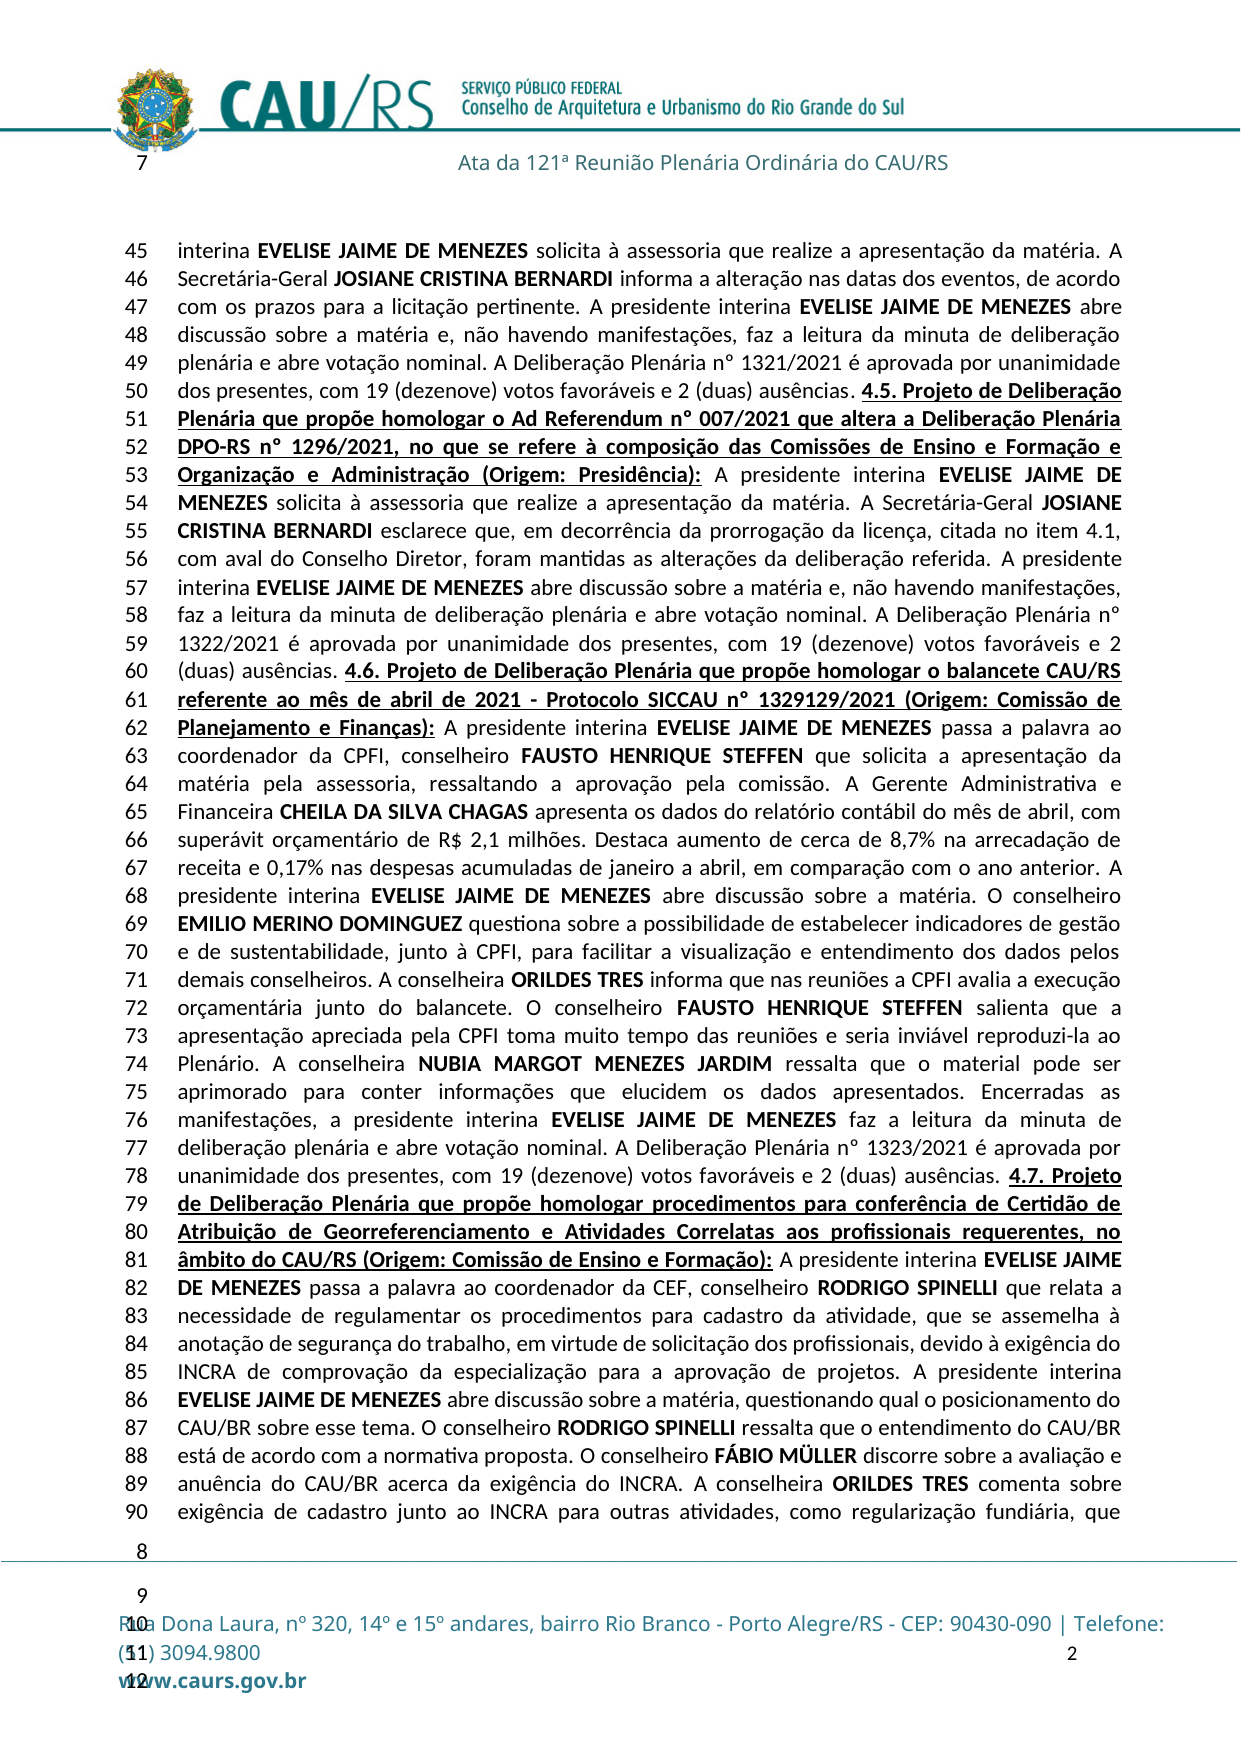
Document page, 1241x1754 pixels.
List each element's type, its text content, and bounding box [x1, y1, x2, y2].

picture [748, 157, 758, 163]
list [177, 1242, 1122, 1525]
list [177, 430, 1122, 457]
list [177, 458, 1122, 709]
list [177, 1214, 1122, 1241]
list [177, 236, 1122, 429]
picture [0, 2, 1241, 163]
